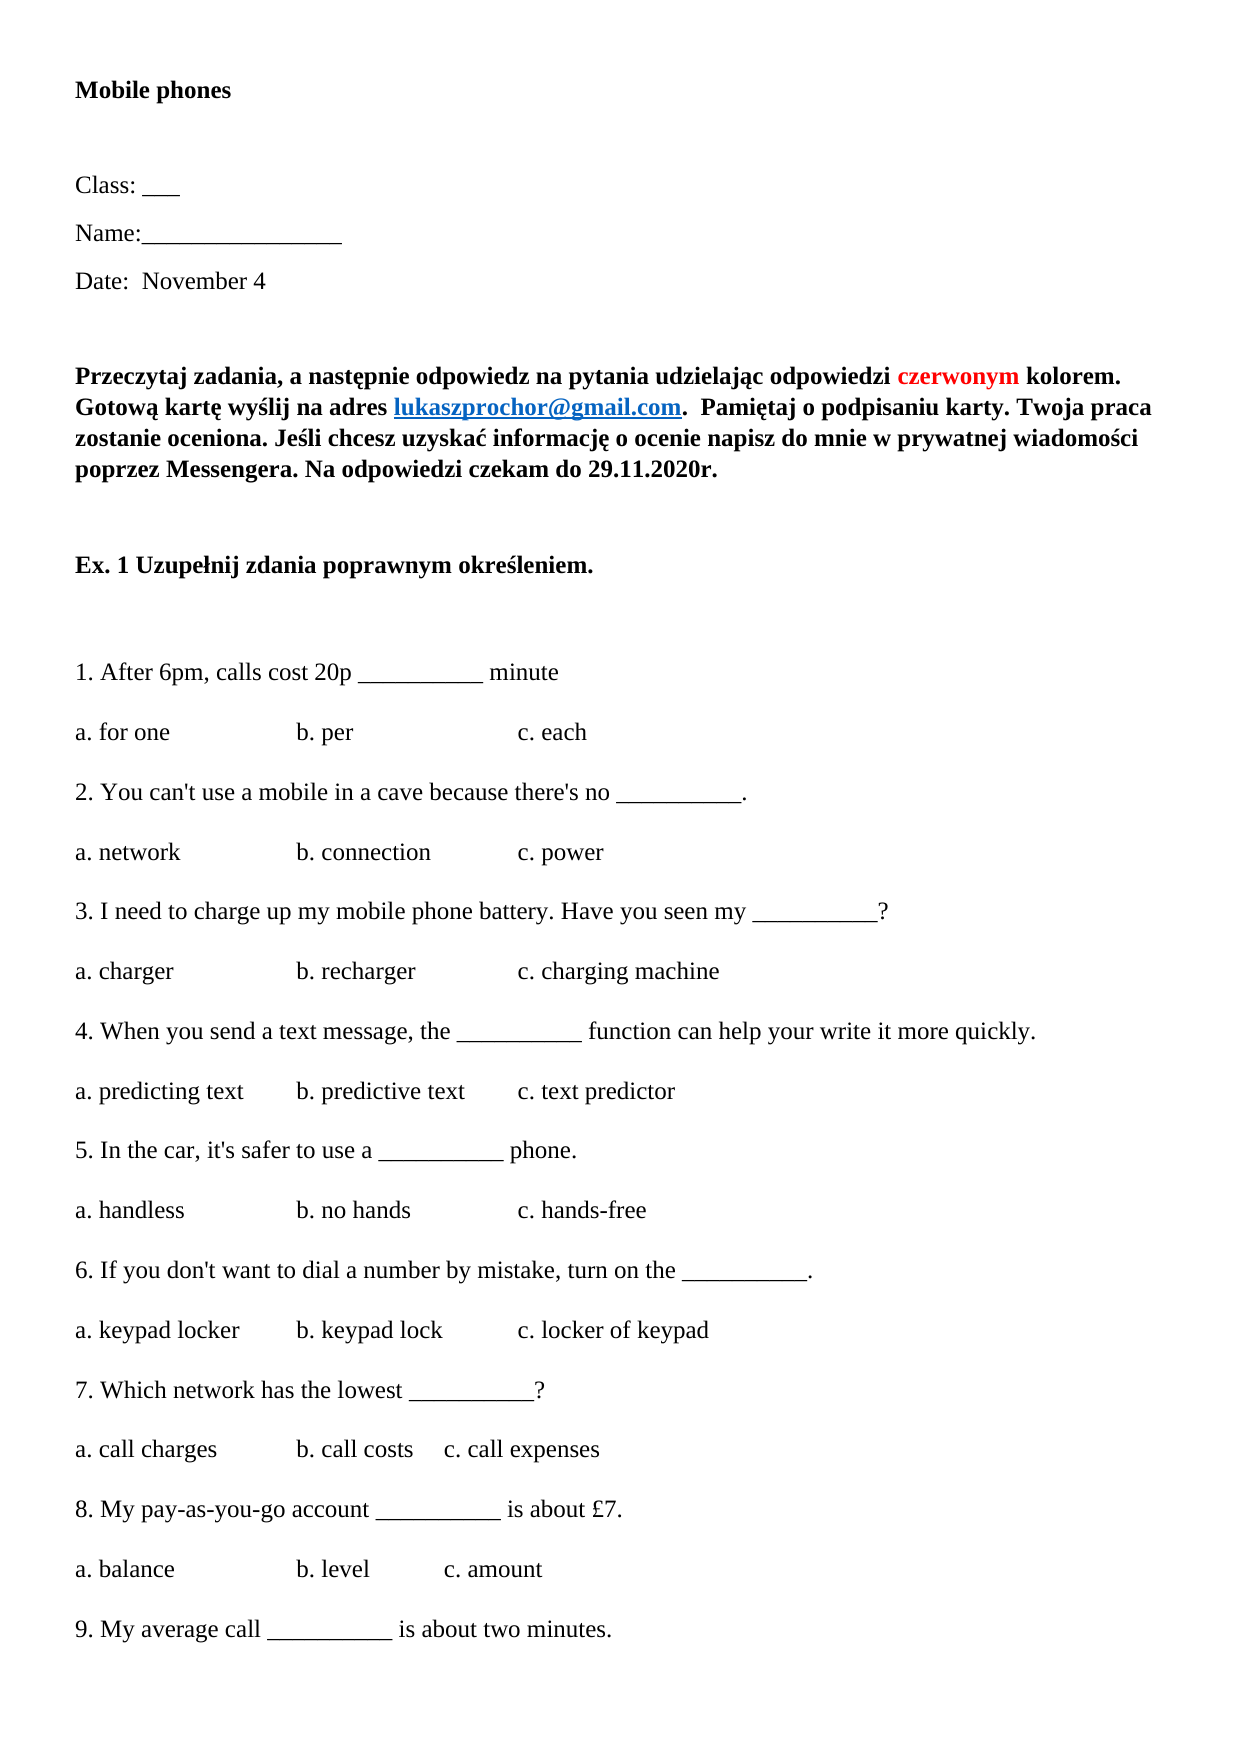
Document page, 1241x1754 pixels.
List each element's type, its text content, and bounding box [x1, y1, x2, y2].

text a. network b. connection c. power [75, 837, 1165, 865]
text 5. In the car, it's safer to use a __________ phone. [75, 1136, 1165, 1164]
text Mobile phones [75, 75, 1165, 104]
text 1. After 6pm, calls cost 20p __________ minute [75, 657, 1165, 686]
text Ex. 1 Uzupełnij zdania poprawnym określeniem. [75, 550, 1165, 578]
text a. call charges b. call costs c. call expenses [75, 1434, 1165, 1463]
text 6. If you don't want to dial a number by mistake, turn on the __________. [75, 1255, 1165, 1284]
text 4. When you send a text message, the __________ function can help your write it more quickly. [75, 1016, 1165, 1045]
text 2. You can't use a mobile in a cave because there's no __________. [75, 777, 1165, 806]
text a. balance b. level c. amount [75, 1554, 1165, 1583]
text Name:________________ [75, 218, 1165, 247]
text Class: ___ [75, 170, 1165, 199]
text 9. My average call __________ is about two minutes. [75, 1614, 1165, 1643]
text 8. My pay-as-you-go account __________ is about £7. [75, 1494, 1165, 1523]
text a. handless b. no hands c. hands-free [75, 1195, 1165, 1224]
text 3. I need to charge up my mobile phone battery. Have you seen my __________? [75, 896, 1165, 925]
text a. for one b. per c. each [75, 717, 1165, 746]
text Przeczytaj zadania, a następnie odpowiedz na pytania udzielając odpowiedzi czerwonym kolorem. Gotową kartę wyślij na adres lukaszprochor@gmail.com. Pamiętaj o podpisaniu karty. Twoja praca zostanie oceniona. Jeśli chcesz uzyskać informację o ocenie napisz do mnie w prywatnej wiadomości poprzez Messengera. Na odpowiedzi czekam do 29.11.2020r. [75, 361, 1165, 483]
text a. charger b. recharger c. charging machine [75, 956, 1165, 985]
text a. keypad locker b. keypad lock c. locker of keypad [75, 1315, 1165, 1344]
text Date: November 4 [75, 266, 1165, 294]
text a. predicting text b. predictive text c. text predictor [75, 1076, 1165, 1104]
text 7. Which network has the lowest __________? [75, 1375, 1165, 1403]
